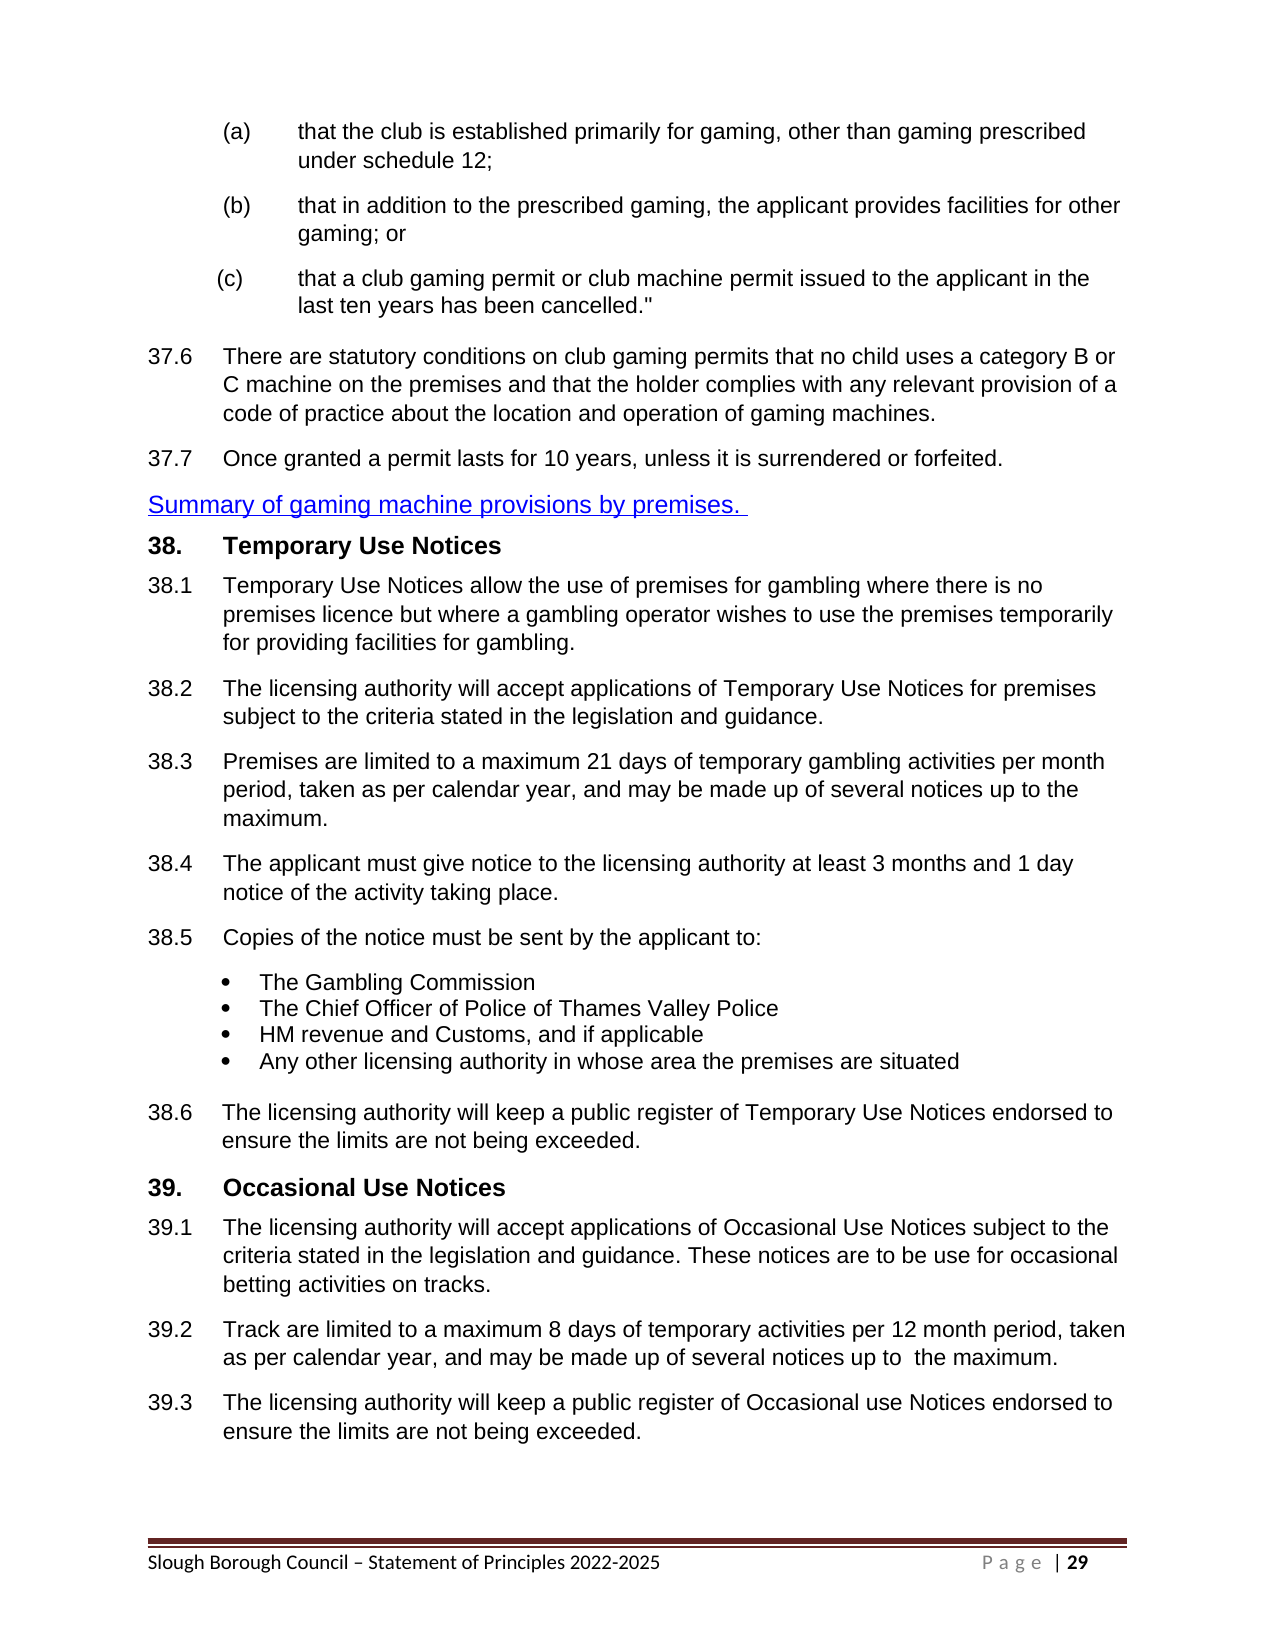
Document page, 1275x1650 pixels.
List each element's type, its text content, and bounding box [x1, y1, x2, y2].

text 38.5 Copies of the notice must be sent by the applicant to: [148, 923, 1127, 950]
text 39.1 The licensing authority will accept applications of Occasional Use Notices subject to the criteria stated in the legislation and guidance. These notices are to be use for occasional betting activities on tracks. [148, 1214, 1127, 1297]
subtitle Summary of gaming machine provisions by premises. [148, 490, 1127, 519]
text 37.6 There are statutory conditions on club gaming permits that no child uses a category B or C machine on the premises and that the holder complies with any relevant provision of a code of practice about the location and operation of gaming machines. [148, 343, 1127, 426]
subtitle 39. Occasional Use Notices [148, 1173, 1127, 1201]
text (a) that the club is established primarily for gaming, other than gaming prescribed under schedule 12; [223, 118, 1127, 173]
text 38.2 The licensing authority will accept applications of Temporary Use Notices for premises subject to the criteria stated in the legislation and guidance. [148, 674, 1127, 729]
list that a club gaming permit or club machine permit issued to the applicant in the last ten years has been cancelled." [216, 265, 1127, 318]
text (b) that in addition to the prescribed gaming, the applicant provides facilities for other gaming; or [223, 192, 1127, 246]
list The Gambling Commission [222, 969, 1127, 995]
text 38.3 Premises are limited to a maximum 21 days of temporary gambling activities per month period, taken as per calendar year, and may be made up of several notices up to the maximum. [148, 748, 1127, 831]
text 37.7 Once granted a permit lasts for 10 years, unless it is surrendered or forfeited. [148, 445, 1127, 471]
list The Chief Officer of Police of Thames Valley Police [222, 995, 1127, 1021]
list HM revenue and Customs, and if applicable [222, 1021, 1127, 1048]
subtitle 38. Temporary Use Notices [148, 531, 1127, 560]
text 38.1 Temporary Use Notices allow the use of premises for gambling where there is no premises licence but where a gambling operator wishes to use the premises temporarily for providing facilities for gambling. [148, 572, 1127, 656]
text 38.4 The applicant must give notice to the licensing authority at least 3 months and 1 day notice of the activity taking place. [148, 850, 1127, 905]
text 39.2 Track are limited to a maximum 8 days of temporary activities per 12 month period, taken as per calendar year, and may be made up of several notices up to the maximum. [148, 1316, 1127, 1371]
text 38.6 The licensing authority will keep a public register of Temporary Use Notices endorsed to ensure the limits are not being exceeded. [148, 1099, 1127, 1154]
list Any other licensing authority in whose area the premises are situated [222, 1048, 1127, 1074]
text 39.3 The licensing authority will keep a public register of Occasional use Notices endorsed to ensure the limits are not being exceeded. [148, 1389, 1127, 1444]
